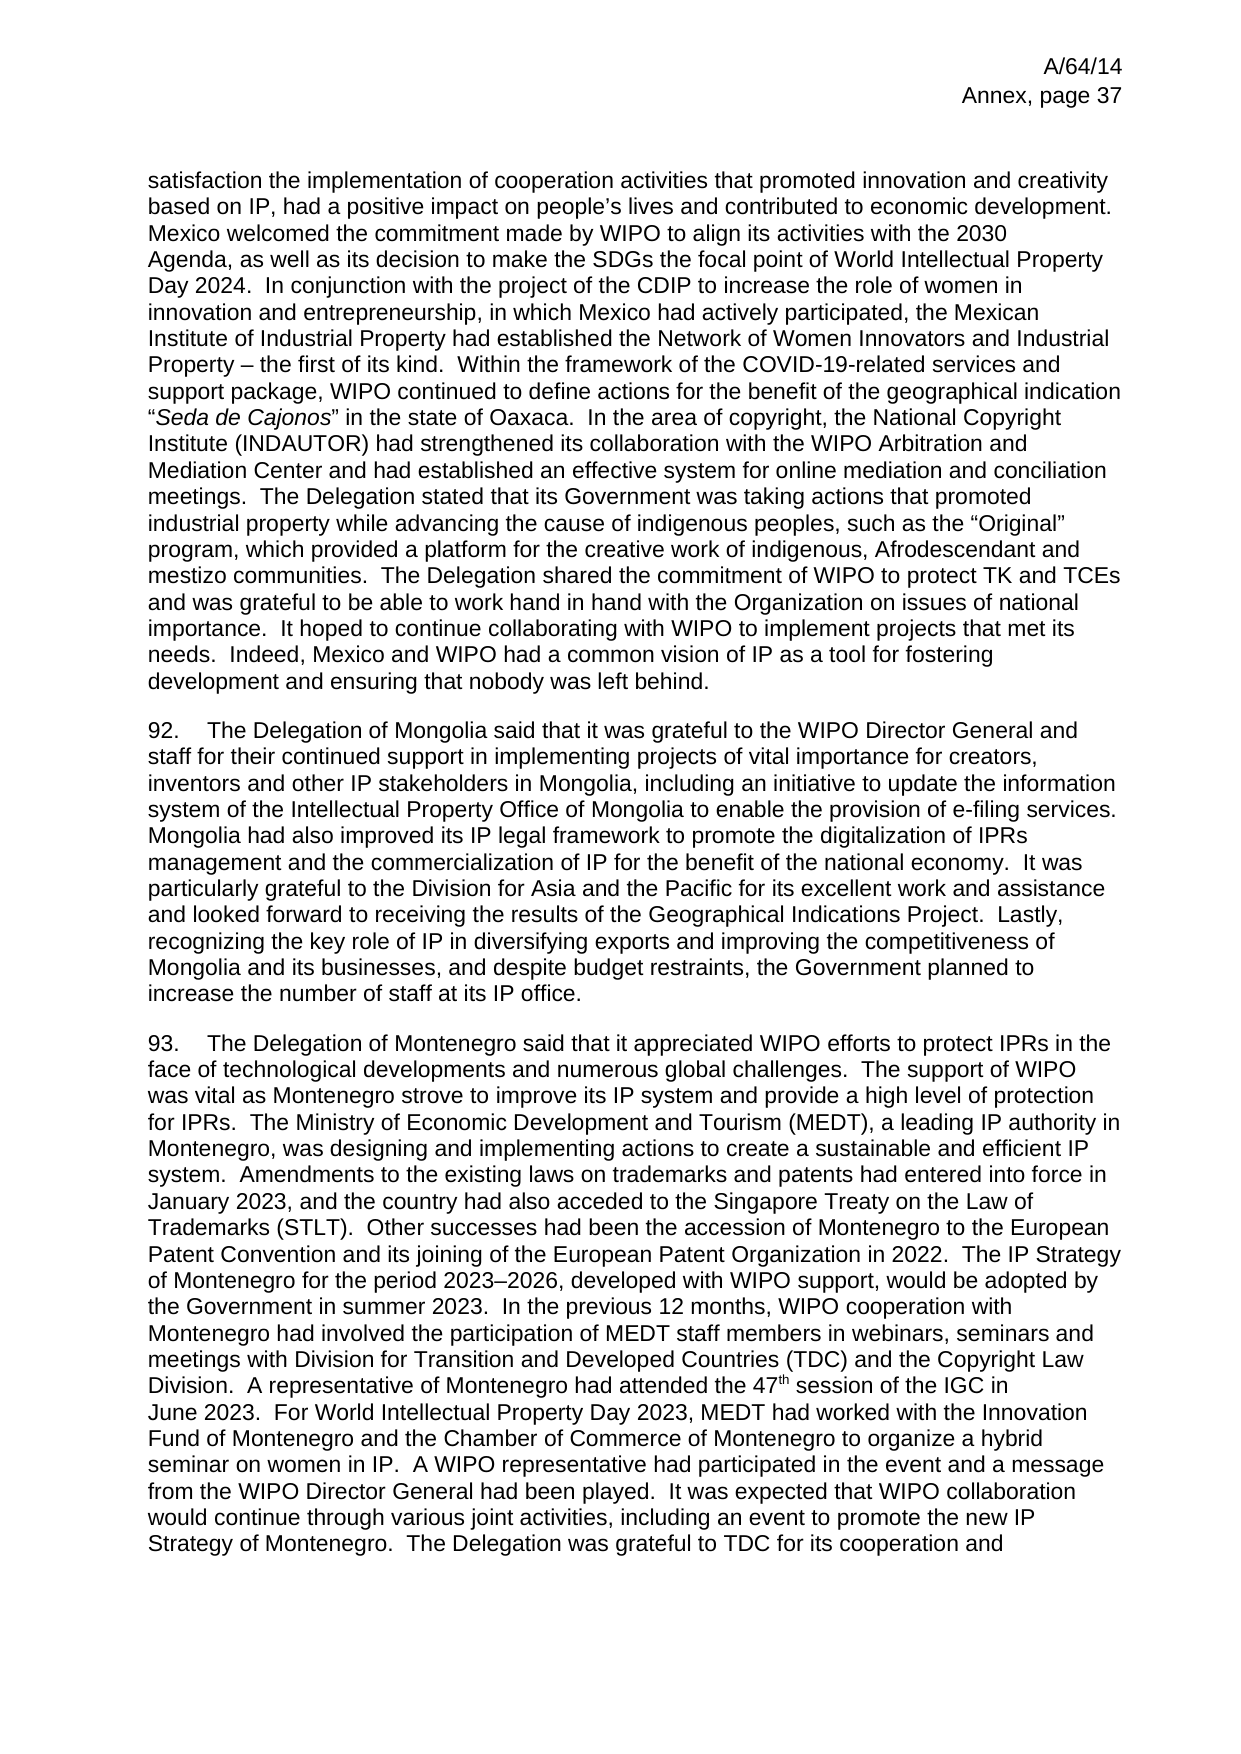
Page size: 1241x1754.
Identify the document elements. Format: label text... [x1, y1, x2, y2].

text The Delegation of Mongolia said that it was grateful to the WIPO Director General and staff for their continued support in implementing projects of vital importance for creators, inventors and other IP stakeholders in Mongolia, including an initiative to update the information system of the Intellectual Property Office of Mongolia to enable the provision of e-filing services. Mongolia had also improved its IP legal framework to promote the digitalization of IPRs management and the commercialization of IP for the benefit of the national economy. It was particularly grateful to the Division for Asia and the Pacific for its excellent work and assistance and looked forward to receiving the results of the Geographical Indications Project. Lastly, recognizing the key role of IP in diversifying exports and improving the competitiveness of Mongolia and its businesses, and despite budget restraints, the Government planned to increase the number of staff at its IP office. [148, 717, 1122, 1007]
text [148, 167, 1122, 694]
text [148, 1030, 1122, 1557]
